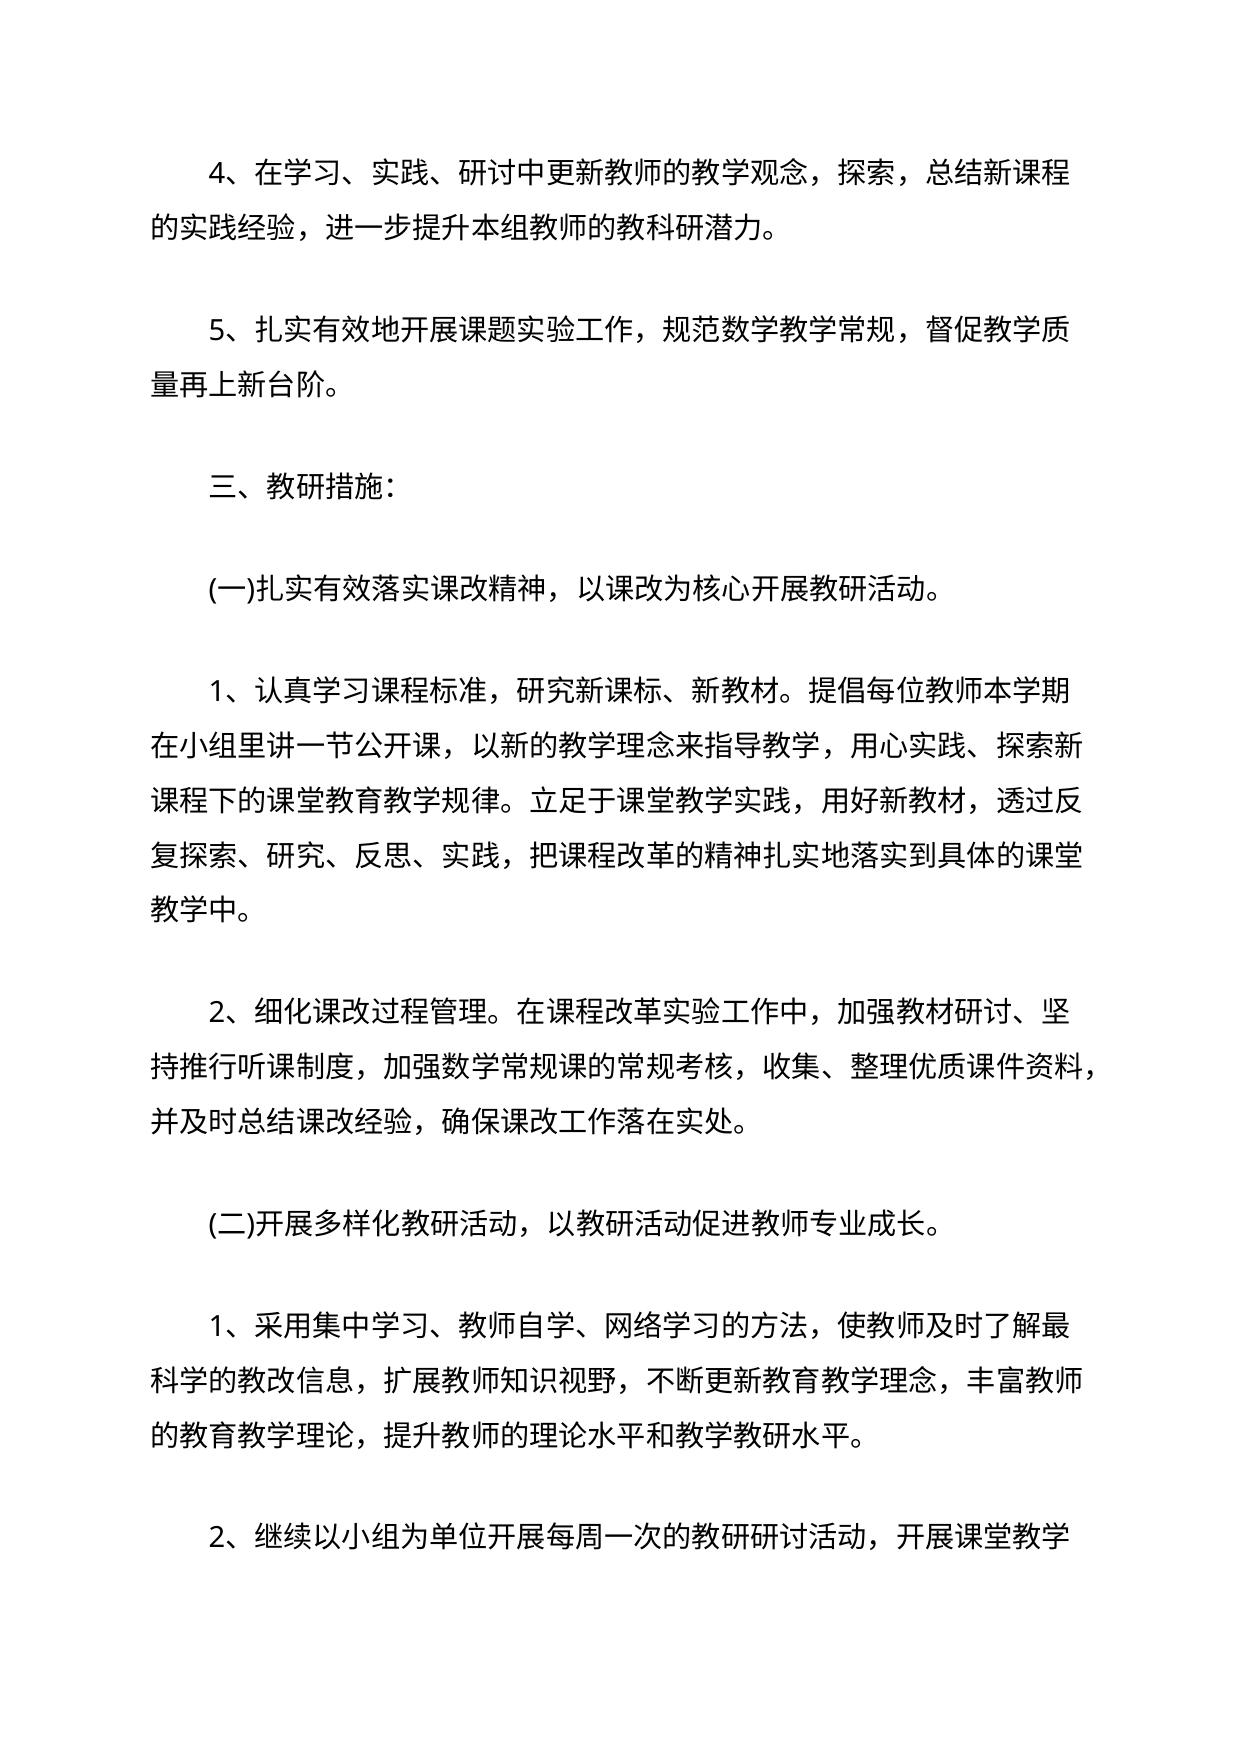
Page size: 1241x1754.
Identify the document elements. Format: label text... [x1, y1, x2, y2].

text 5、扎实有效地开展课题实验工作，规范数学教学常规，督促教学质量再上新台阶。 [150, 307, 1090, 404]
text (二)开展多样化教研活动，以教研活动促进教师专业成长。 [150, 1200, 1090, 1243]
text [150, 1514, 1090, 1556]
text 4、在学习、实践、研讨中更新教师的教学观念，探索，总结新课程的实践经验，进一步提升本组教师的教科研潜力。 [150, 150, 1090, 247]
text 三、教研措施： [150, 463, 1090, 506]
text (一)扎实有效落实课改精神，以课改为核心开展教研活动。 [150, 565, 1090, 608]
text 1、采用集中学习、教师自学、网络学习的方法，使教师及时了解最科学的教改信息，扩展教师知识视野，不断更新教育教学理念，丰富教师的教育教学理论，提升教师的理论水平和教学教研水平。 [150, 1302, 1090, 1454]
text 2、细化课改过程管理。在课程改革实验工作中，加强教材研讨、坚持推行听课制度，加强数学常规课的常规考核，收集、整理优质课件资料，并及时总结课改经验，确保课改工作落在实处。 [150, 989, 1090, 1141]
text 1、认真学习课程标准，研究新课标、新教材。提倡每位教师本学期在小组里讲一节公开课，以新的教学理念来指导教学，用心实践、探索新课程下的课堂教育教学规律。立足于课堂教学实践，用好新教材，透过反复探索、研究、反思、实践，把课程改革的精神扎实地落实到具体的课堂教学中。 [150, 667, 1090, 929]
